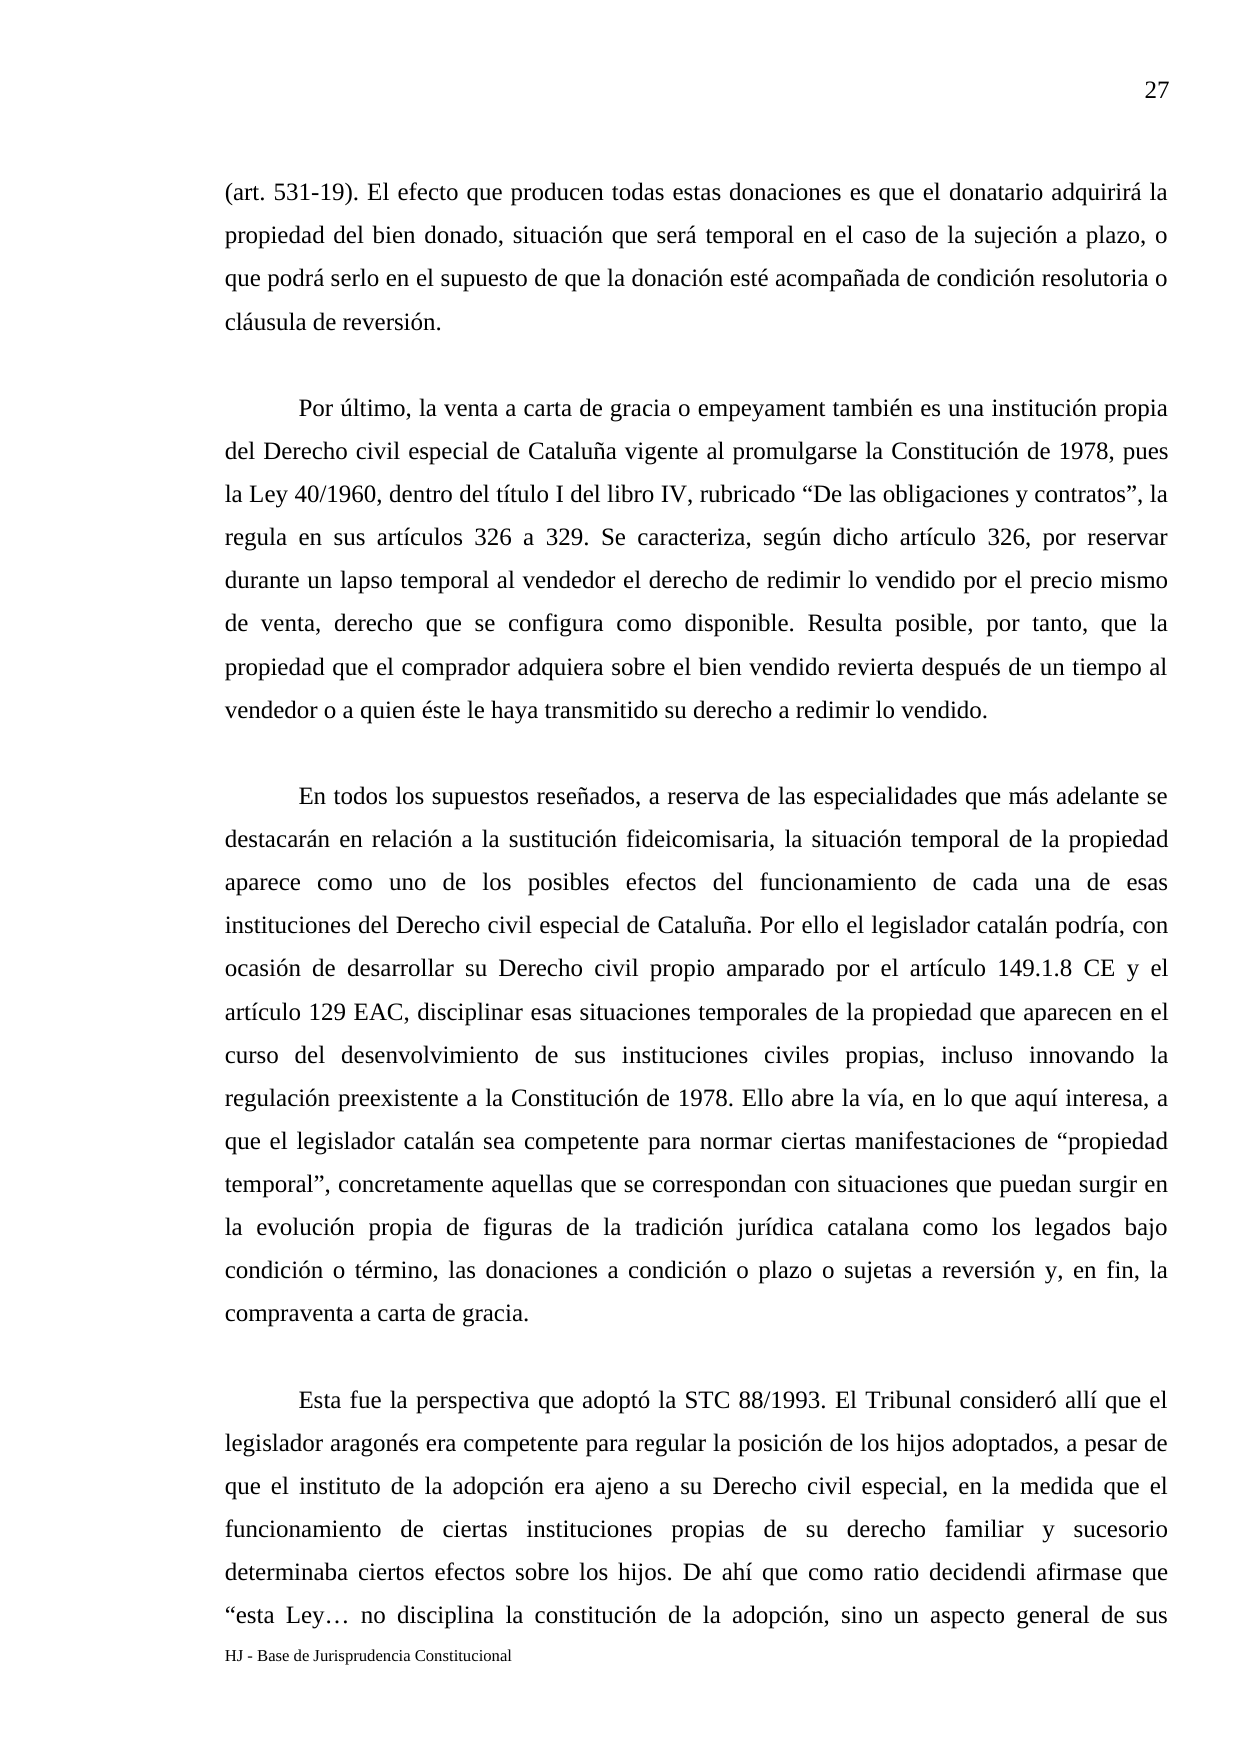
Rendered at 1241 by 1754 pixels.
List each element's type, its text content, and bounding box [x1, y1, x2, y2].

text En todos los supuestos reseñados, a reserva de las especialidades que más adelante se destacarán en relación a la sustitución fideicomisaria, la situación temporal de la propiedad aparece como uno de los posibles efectos del funcionamiento de cada una de esas instituciones del Derecho civil especial de Cataluña. Por ello el legislador catalán podría, con ocasión de desarrollar su Derecho civil propio amparado por el artículo 149.1.8 CE y el artículo 129 EAC, disciplinar esas situaciones temporales de la propiedad que aparecen en el curso del desenvolvimiento de sus instituciones civiles propias, incluso innovando la regulación preexistente a la Constitución de 1978. Ello abre la vía, en lo que aquí interesa, a que el legislador catalán sea competente para normar ciertas manifestaciones de “propiedad temporal”, concretamente aquellas que se correspondan con situaciones que puedan surgir en la evolución propia de figuras de la tradición jurídica catalana como los legados bajo condición o término, las donaciones a condición o plazo o sujetas a reversión y, en fin, la compraventa a carta de gracia. [224, 781, 1169, 1327]
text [224, 1385, 1169, 1629]
text Por último, la venta a carta de gracia o empeyament también es una institución propia del Derecho civil especial de Cataluña vigente al promulgarse la Constitución de 1978, pues la Ley 40/1960, dentro del título I del libro IV, rubricado “De las obligaciones y contratos”, la regula en sus artículos 326 a 329. Se caracteriza, según dicho artículo 326, por reservar durante un lapso temporal al vendedor el derecho de redimir lo vendido por el precio mismo de venta, derecho que se configura como disponible. Resulta posible, por tanto, que la propiedad que el comprador adquiera sobre el bien vendido revierta después de un tiempo al vendedor o a quien éste le haya transmitido su derecho a redimir lo vendido. [224, 393, 1169, 723]
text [224, 177, 1169, 335]
